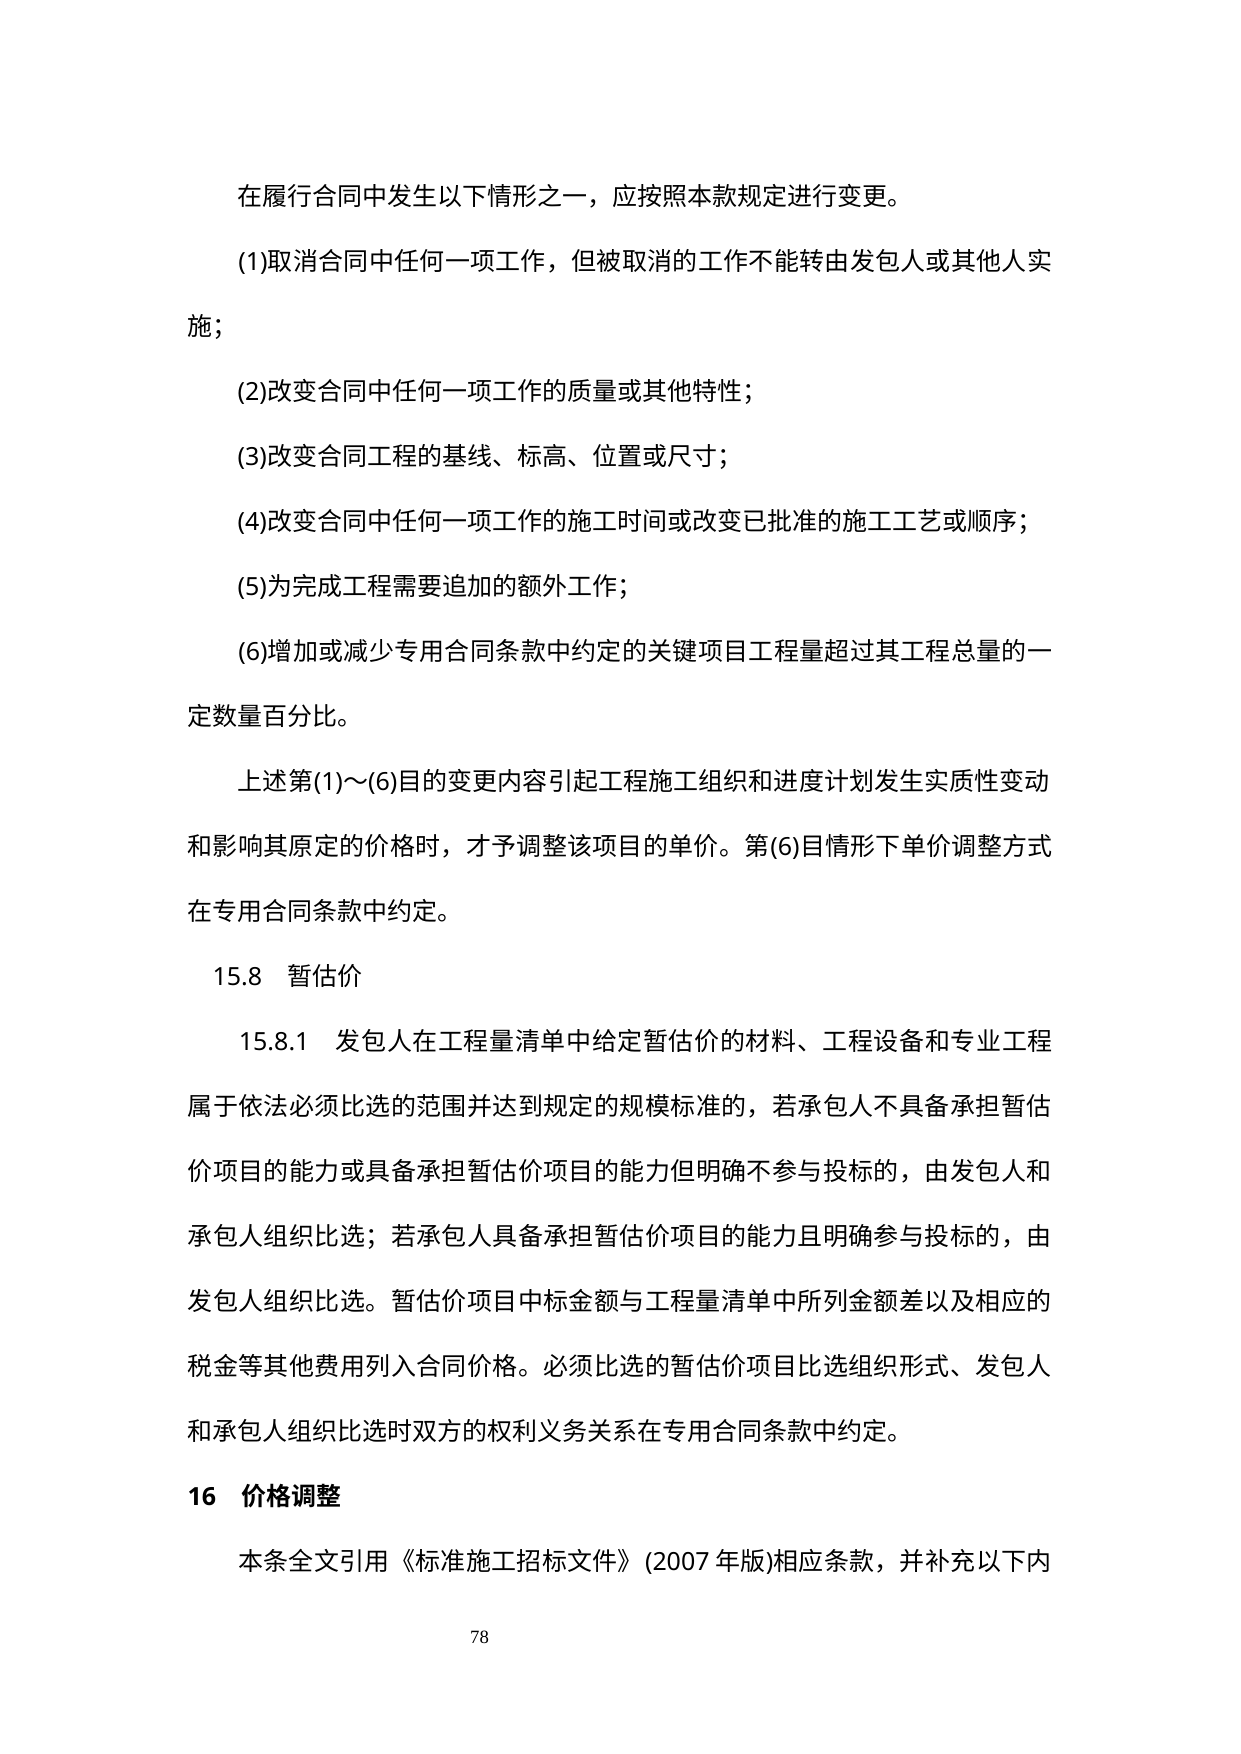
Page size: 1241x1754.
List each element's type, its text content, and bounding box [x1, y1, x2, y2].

text 15.8 暂估价 [187, 942, 1053, 1007]
text (2)改变合同中任何一项工作的质量或其他特性； [187, 357, 1053, 422]
text 16 价格调整 [187, 1462, 1053, 1527]
text (5)为完成工程需要追加的额外工作； [187, 552, 1053, 617]
text (6)增加或减少专用合同条款中约定的关键项目工程量超过其工程总量的一定数量百分比。 [187, 617, 1053, 747]
text 上述第(1)～(6)目的变更内容引起工程施工组织和进度计划发生实质性变动和影响其原定的价格时，才予调整该项目的单价。第(6)目情形下单价调整方式在专用合同条款中约定。 [187, 747, 1053, 942]
text 15.8.1 发包人在工程量清单中给定暂估价的材料、工程设备和专业工程属于依法必须比选的范围并达到规定的规模标准的，若承包人不具备承担暂估价项目的能力或具备承担暂估价项目的能力但明确不参与投标的，由发包人和承包人组织比选；若承包人具备承担暂估价项目的能力且明确参与投标的，由发包人组织比选。暂估价项目中标金额与工程量清单中所列金额差以及相应的税金等其他费用列入合同价格。必须比选的暂估价项目比选组织形式、发包人和承包人组织比选时双方的权利义务关系在专用合同条款中约定。 [187, 1007, 1053, 1462]
text (3)改变合同工程的基线、标高、位置或尺寸； [187, 422, 1053, 487]
text (1)取消合同中任何一项工作，但被取消的工作不能转由发包人或其他人实施； [187, 227, 1053, 357]
text 在履行合同中发生以下情形之一，应按照本款规定进行变更。 [187, 162, 1053, 227]
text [187, 1527, 1053, 1592]
text (4)改变合同中任何一项工作的施工时间或改变已批准的施工工艺或顺序； [187, 487, 1053, 552]
